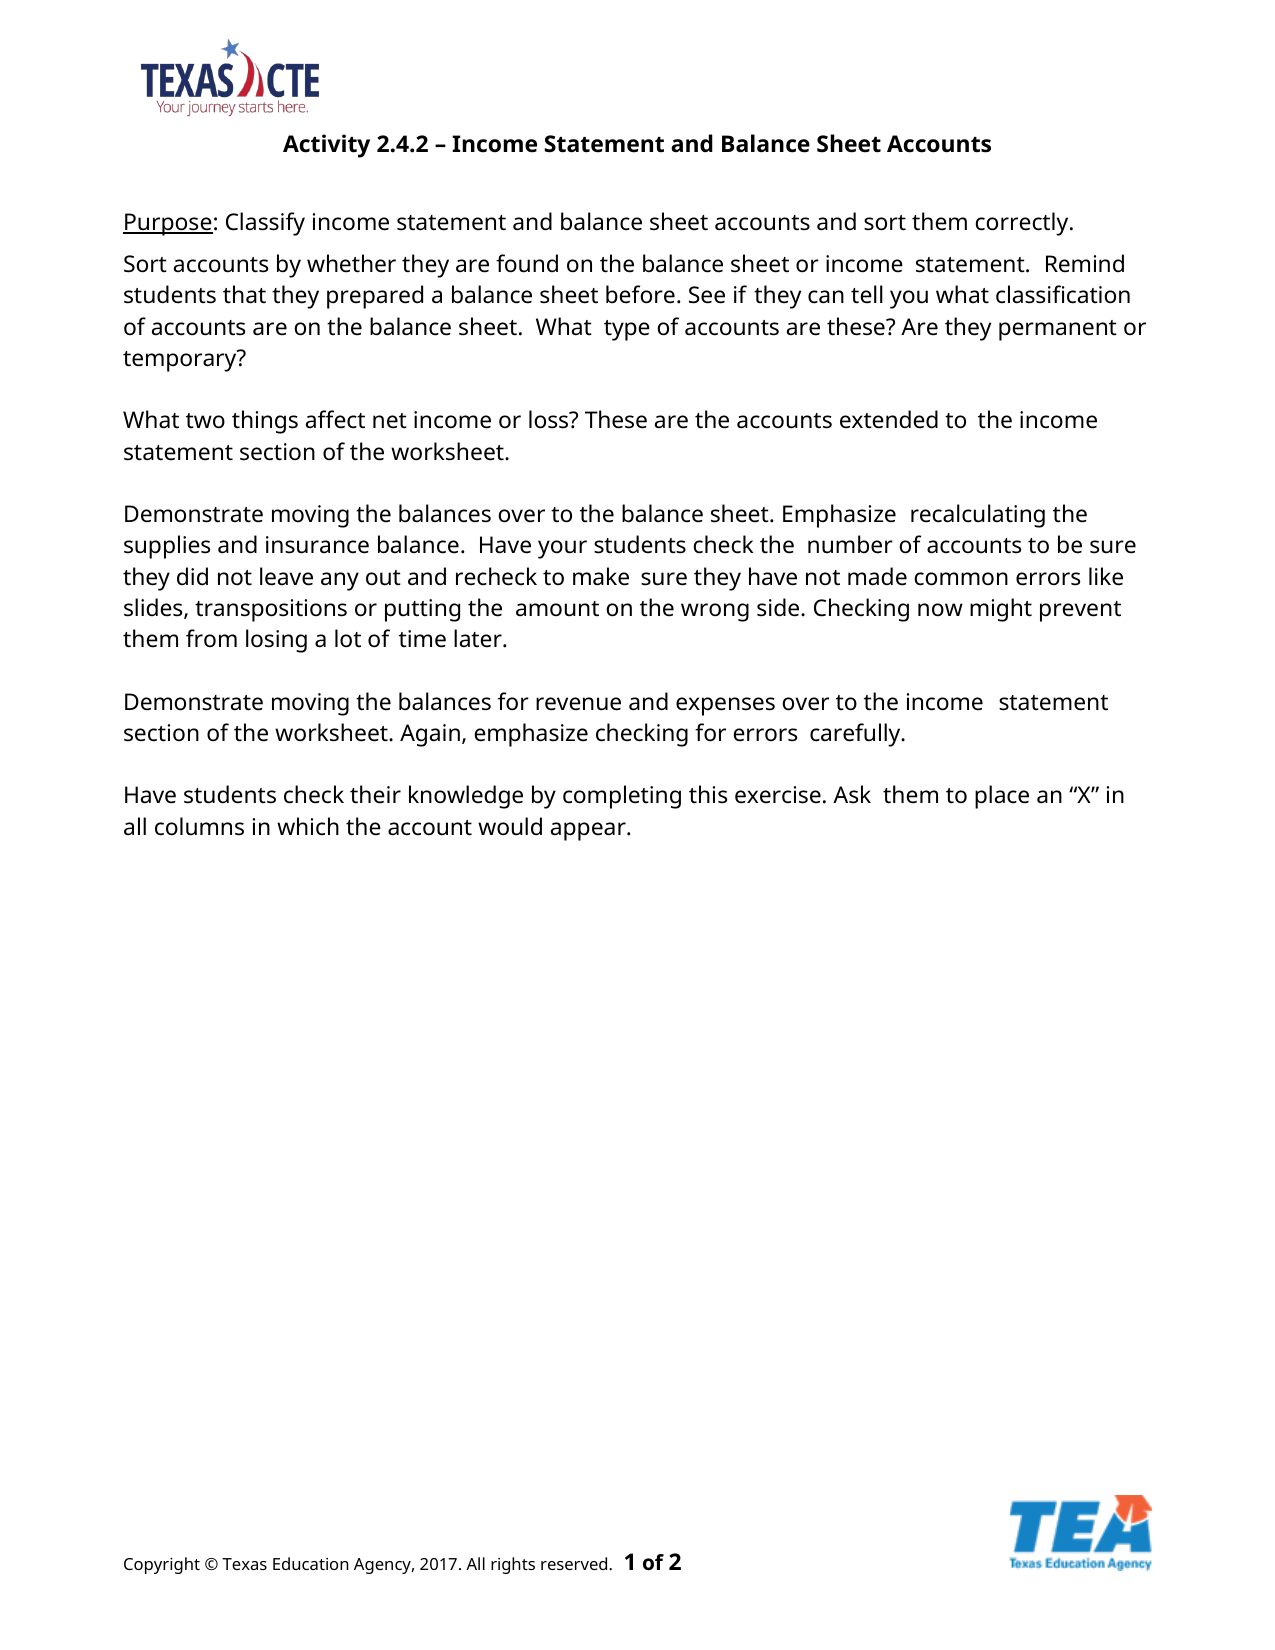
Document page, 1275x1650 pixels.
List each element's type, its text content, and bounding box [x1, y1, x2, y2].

text Activity 2.4.2 – Income Statement and Balance Sheet Accounts [123, 131, 1152, 157]
text What two things affect net income or loss? These are the accounts extended to the income statement section of the worksheet. [123, 404, 1152, 467]
text Sort accounts by whether they are found on the balance sheet or income statement. Remind students that they prepared a balance sheet before. See if they can tell you what classification of accounts are on the balance sheet. What type of accounts are these? Are they permanent or temporary? [123, 248, 1152, 373]
picture [122, 28, 338, 127]
text Demonstrate moving the balances over to the balance sheet. Emphasize recalculating the supplies and insurance balance. Have your students check the number of accounts to be sure they did not leave any out and recheck to make sure they have not made common errors like slides, transpositions or putting the amount on the wrong side. Checking now might prevent them from losing a lot of time later. [123, 498, 1152, 654]
picture [1009, 1495, 1153, 1571]
text Demonstrate moving the balances for revenue and expenses over to the income statement section of the worksheet. Again, emphasize checking for errors carefully. [123, 685, 1152, 748]
text Purpose: Classify income statement and balance sheet accounts and sort them correctly. [123, 209, 1152, 235]
text Have students check their knowledge by completing this exercise. Ask them to place an “X” in all columns in which the account would appear. [123, 779, 1152, 842]
